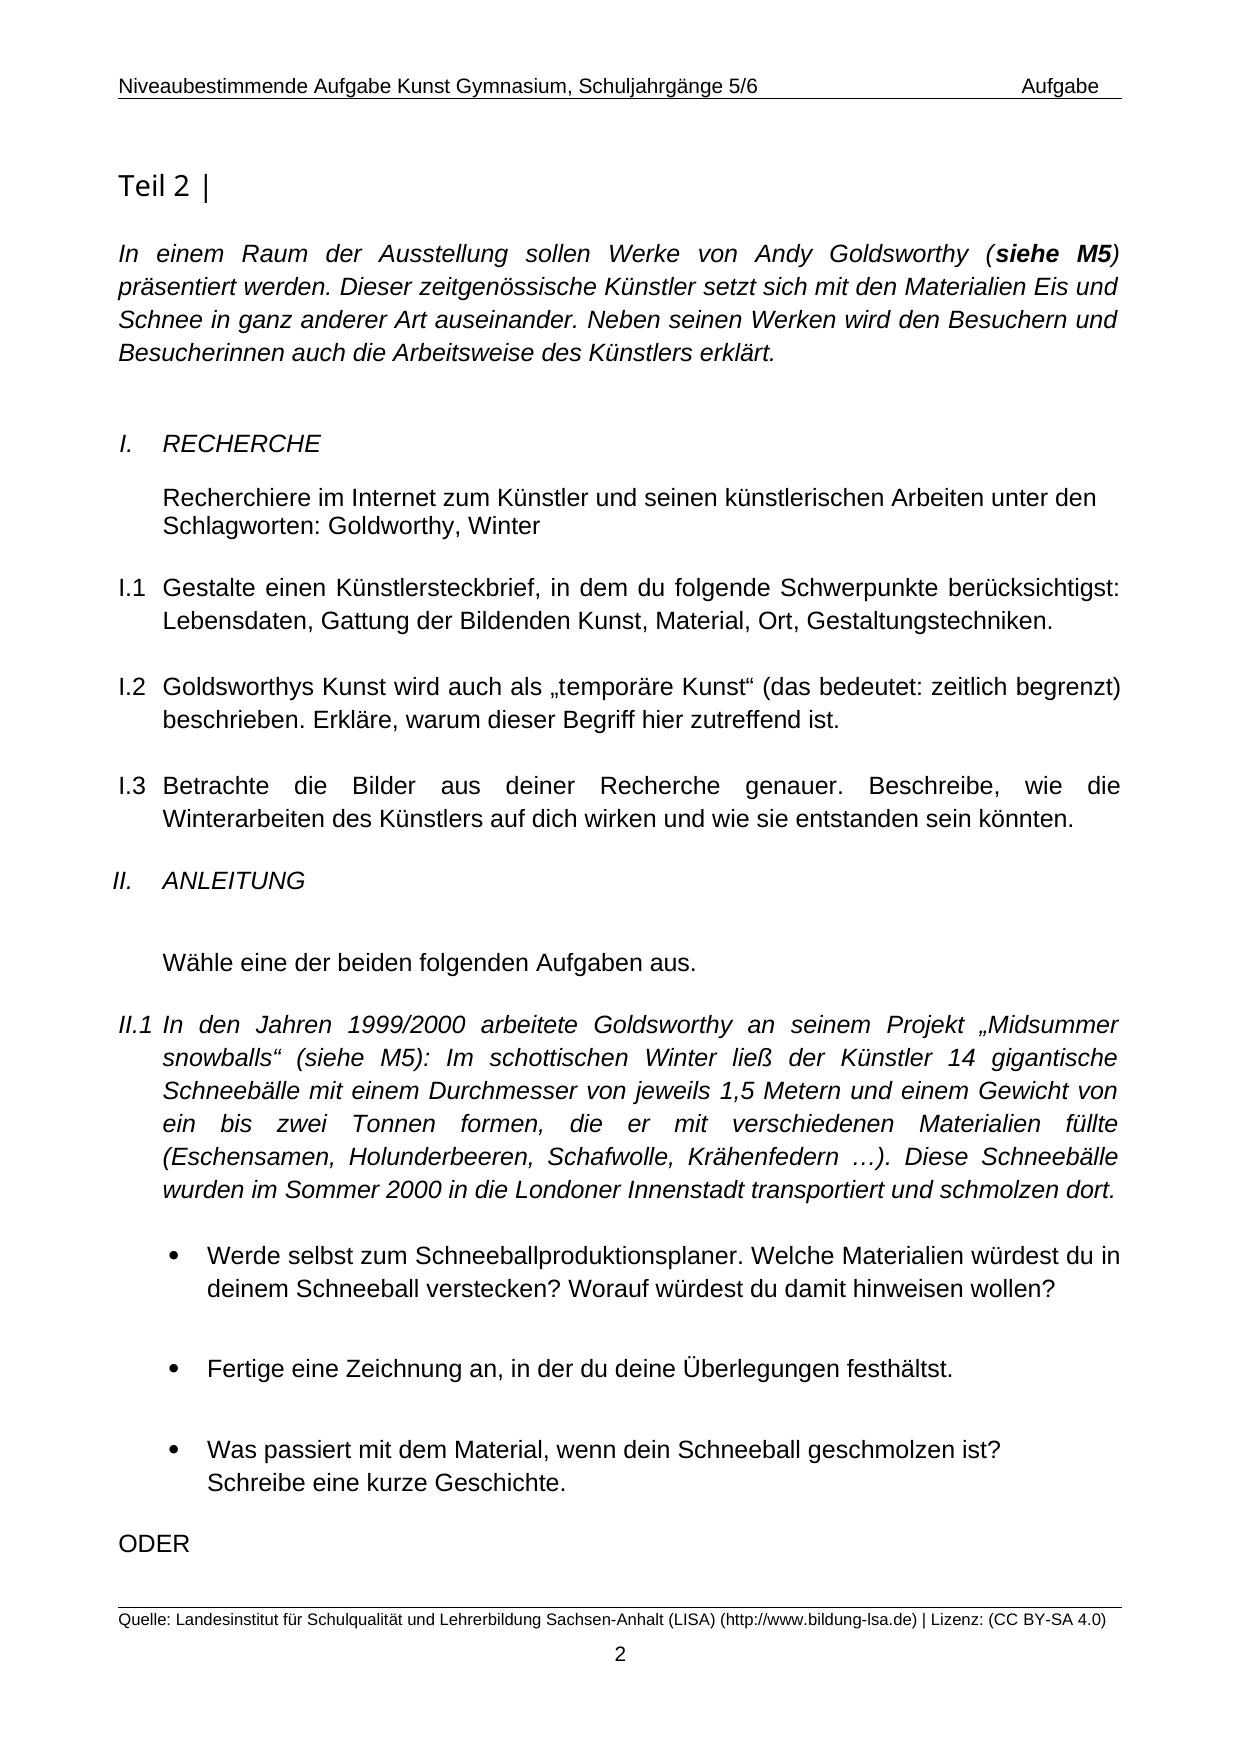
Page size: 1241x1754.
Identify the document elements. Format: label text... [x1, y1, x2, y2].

list RECHERCHE [133, 429, 1122, 457]
list Gestalte einen Künstlersteckbrief, in dem du folgende Schwerpunkte berücksichtigst: Lebensdaten, Gattung der Bildenden Kunst, Material, Ort, Gestaltungstechniken. [118, 573, 1122, 635]
list Was passiert mit dem Material, wenn dein Schneeball geschmolzen ist? [169, 1434, 1122, 1463]
list Recherchiere im Internet zum Künstler und seinen künstlerischen Arbeiten unter den Schlagworten: Goldworthy, Winter [118, 482, 1122, 540]
list Schreibe eine kurze Geschichte. [207, 1468, 1122, 1496]
list Goldsworthys Kunst wird auch als „temporäre Kunst“ (das bedeutet: zeitlich begrenzt) beschrieben. Erkläre, warum dieser Begriff hier zutreffend ist. [118, 672, 1122, 734]
list Betrachte die Bilder aus deiner Recherche genauer. Beschreibe, wie die Winterarbeiten des Künstlers auf dich wirken und wie sie entstanden sein könnten. [118, 771, 1122, 833]
text ODER [118, 1529, 1122, 1558]
list Werde selbst zum Schneeballproduktionsplaner. Welche Materialien würdest du in deinem Schneeball verstecken? Worauf würdest du damit hinweisen wollen? [169, 1241, 1122, 1303]
list Wähle eine der beiden folgenden Aufgaben aus. [162, 948, 1122, 977]
text Teil 2 | [118, 165, 1122, 205]
list Fertige eine Zeichnung an, in der du deine Überlegungen festhältst. [169, 1354, 1122, 1383]
list In den Jahren 1999/2000 arbeitete Goldsworthy an seinem Projekt „Midsummer snowballs“ (siehe M5): Im schottischen Winter ließ der Künstler 14 gigantische Schneebälle mit einem Durchmesser von jeweils 1,5 Metern und einem Gewicht von ein bis zwei Tonnen formen, die er mit verschiedenen Materialien füllte (Eschensamen, Holunderbeeren, Schafwolle, Krähenfedern …). Diese Schneebälle wurden im Sommer 2000 in die Londoner Innenstadt transportiert und schmolzen dort. [118, 1010, 1122, 1204]
list ANLEITUNG [133, 866, 1122, 895]
text In einem Raum der Ausstellung sollen Werke von Andy Goldsworthy (siehe M5) präsentiert werden. Dieser zeitgenössische Künstler setzt sich mit den Materialien Eis und Schnee in ganz anderer Art auseinander. Neben seinen Werken wird den Besuchern und Besucherinnen auch die Arbeitsweise des Künstlers erklärt. [118, 239, 1122, 367]
